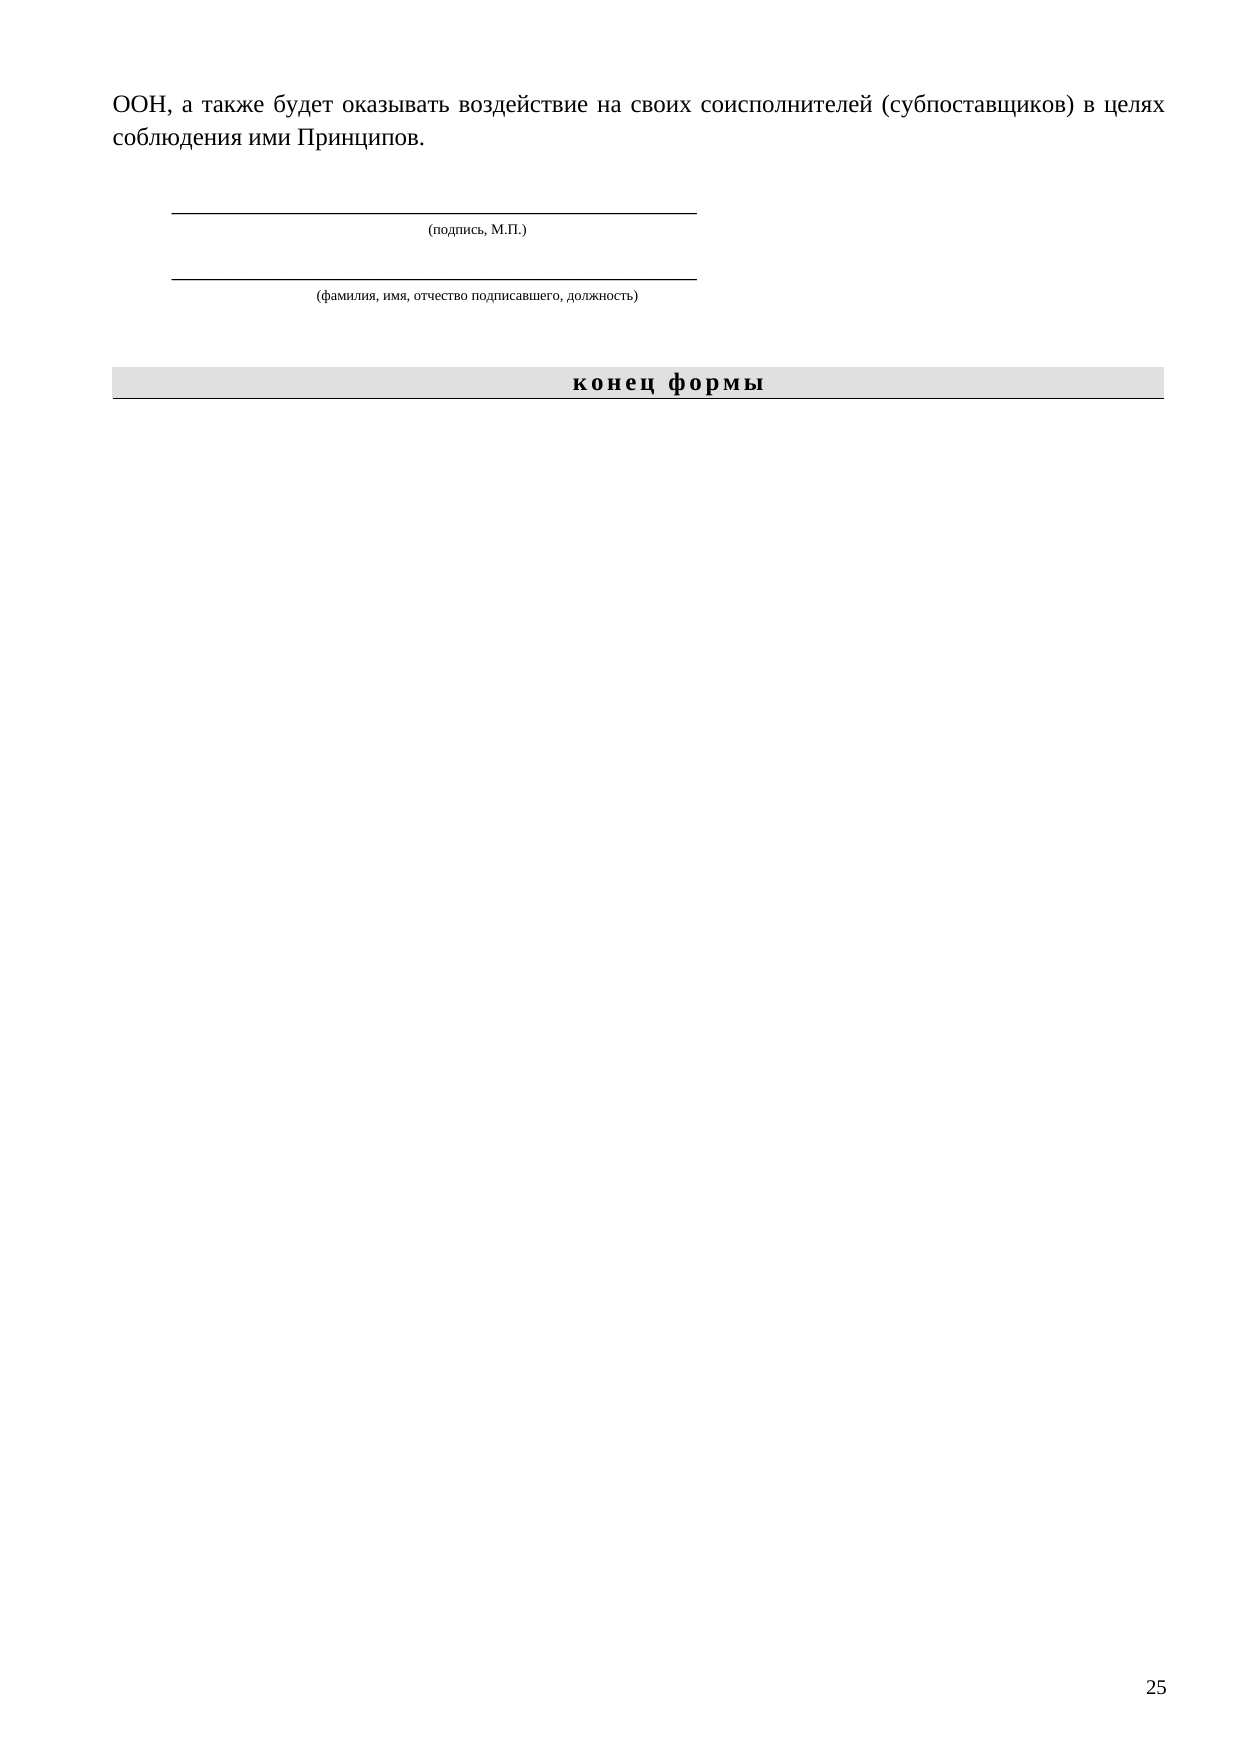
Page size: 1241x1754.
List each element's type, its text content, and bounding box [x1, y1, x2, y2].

text __________________________________________ [112, 254, 1167, 282]
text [112, 89, 1167, 150]
text (подпись, М.П.) [112, 221, 783, 249]
text конец формы [112, 367, 1164, 399]
text (фамилия, имя, отчество подписавшего, должность) [112, 287, 783, 316]
text __________________________________________ [112, 188, 1167, 216]
